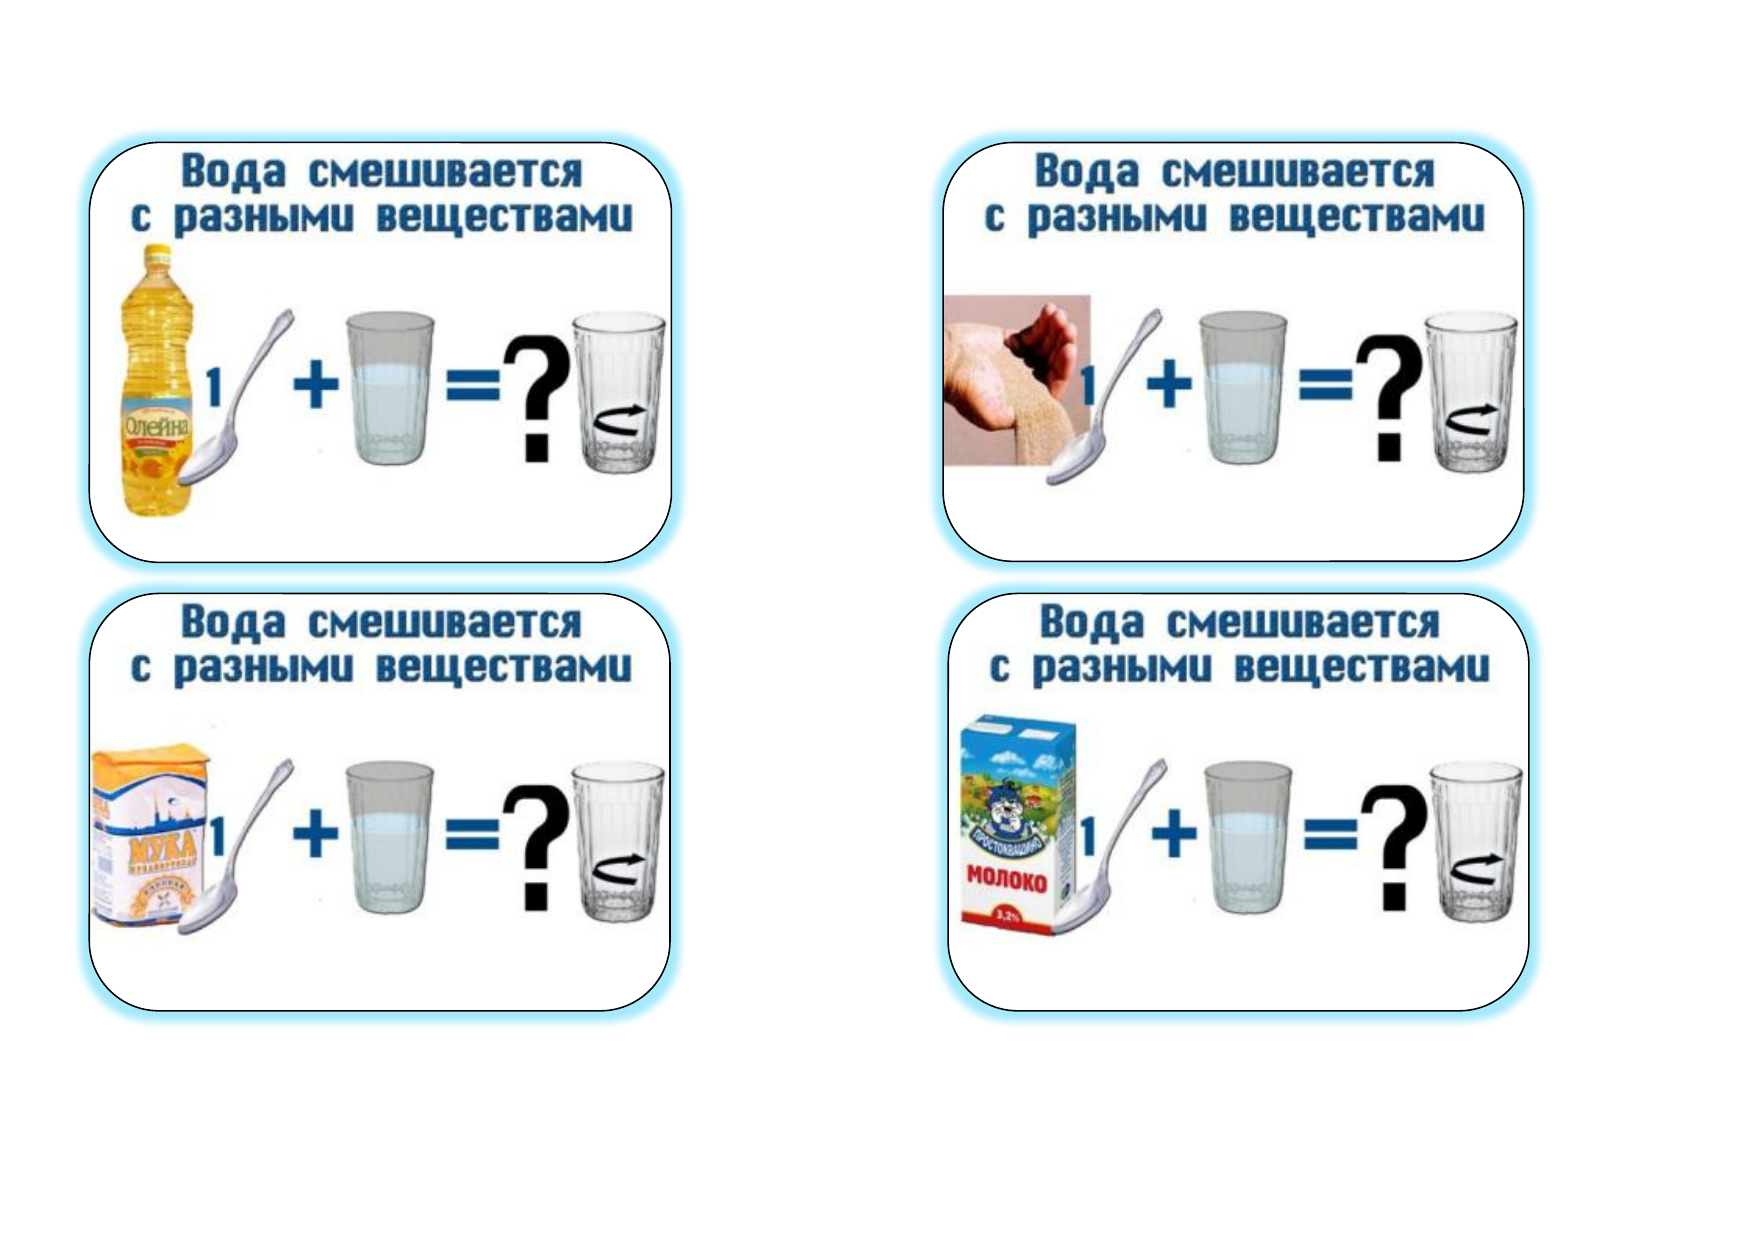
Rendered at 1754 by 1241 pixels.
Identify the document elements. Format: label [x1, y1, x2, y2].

picture [944, 144, 1522, 560]
picture [91, 144, 670, 561]
picture [949, 595, 1528, 1010]
picture [91, 595, 669, 1010]
